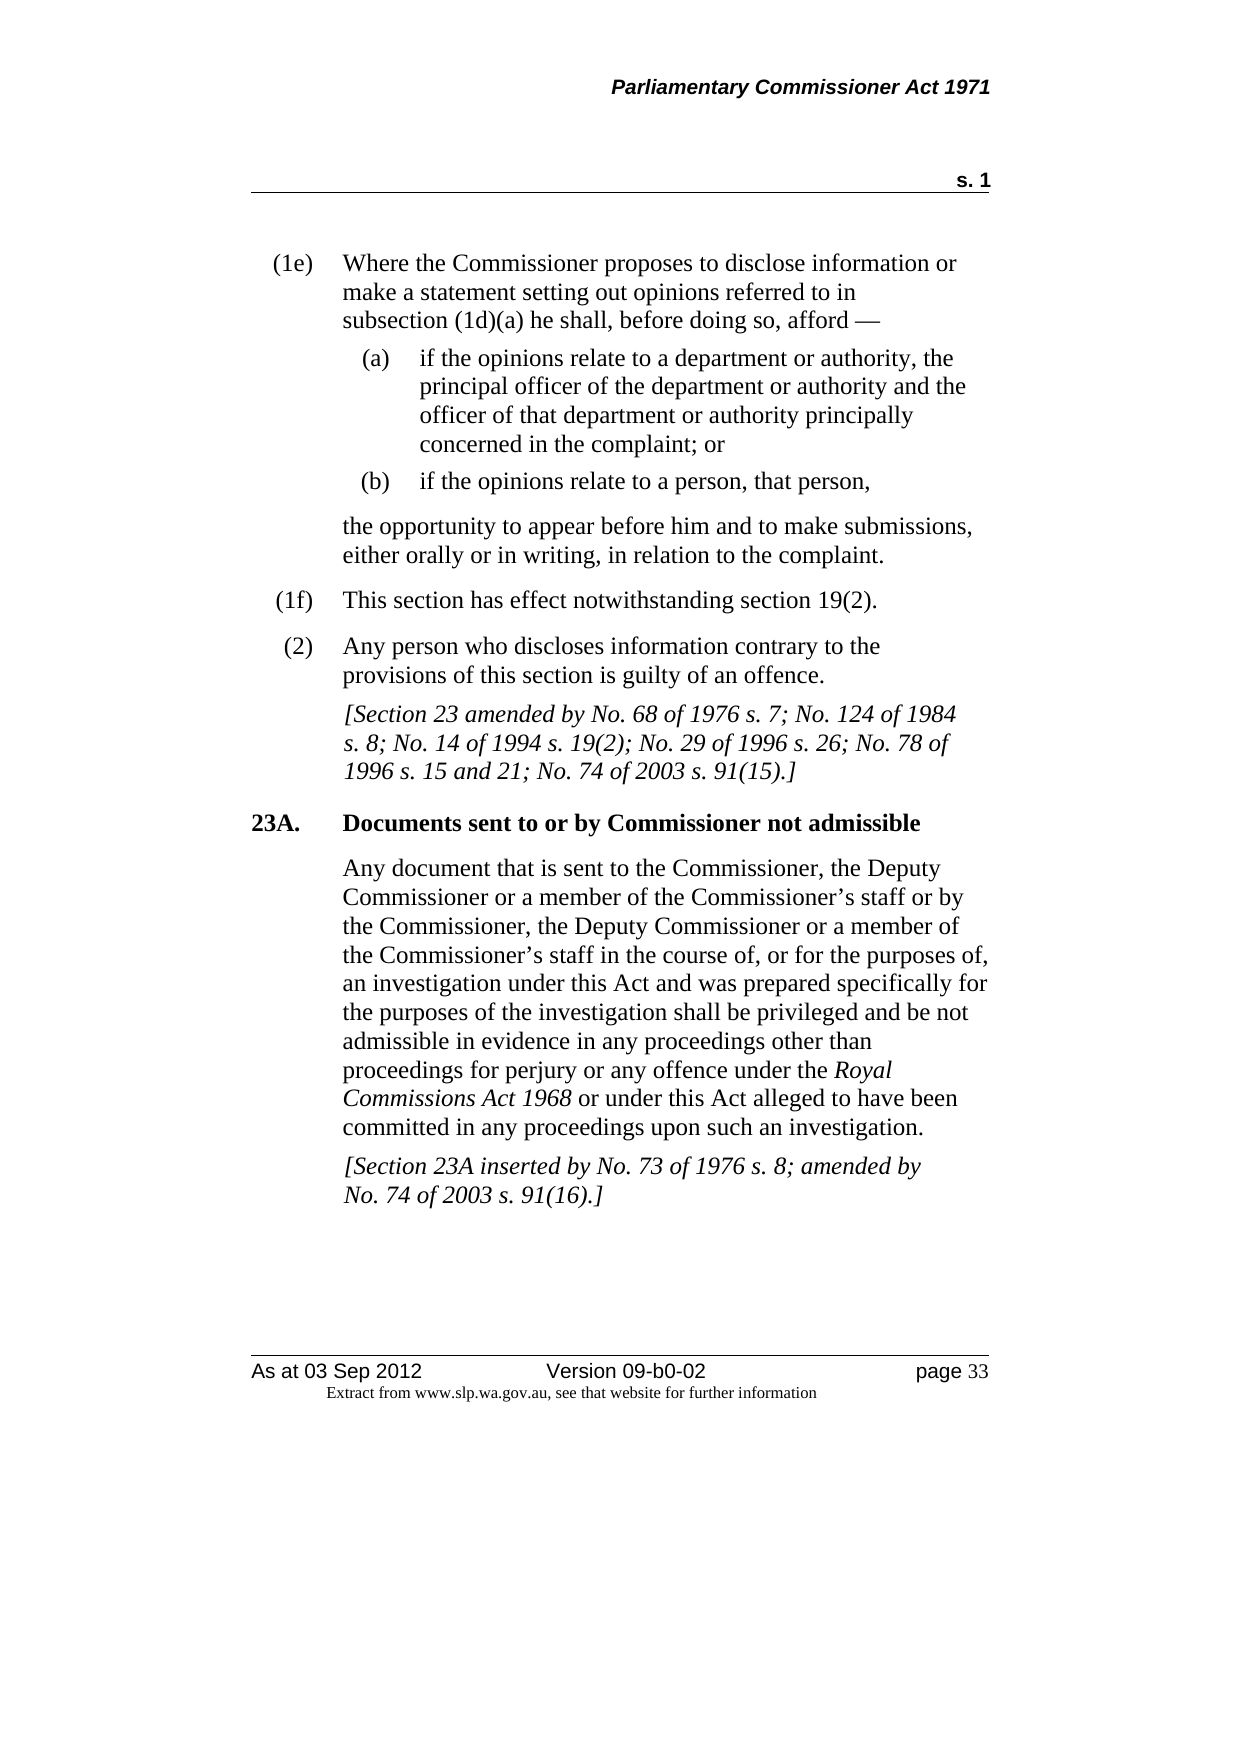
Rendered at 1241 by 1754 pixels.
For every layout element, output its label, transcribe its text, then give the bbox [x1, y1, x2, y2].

text (b) if the opinions relate to a person, that person, [251, 466, 989, 495]
subtitle 23A. Documents sent to or by Commissioner not admissible [251, 808, 989, 837]
text (a) if the opinions relate to a department or authority, the principal officer of the department or authority and the officer of that department or authority principally concerned in the complaint; or [251, 343, 989, 458]
text (2) Any person who discloses information contrary to the provisions of this section is guilty of an offence. [251, 631, 989, 688]
text (1f) This section has effect notwithstanding section 19(2). [251, 586, 989, 614]
text [Section 23 amended by No. 68 of 1976 s. 7; No. 124 of 1984 s. 8; No. 14 of 1994 s. 19(2); No. 29 of 1996 s. 26; No. 78 of 1996 s. 15 and 21; No. 74 of 2003 s. 91(15).] [251, 699, 989, 785]
text the opportunity to appear before him and to make submissions, either orally or in writing, in relation to the complaint. [251, 511, 989, 569]
text Any document that is sent to the Commissioner, the Deputy Commissioner or a member of the Commissioner’s staff or by the Commissioner, the Deputy Commissioner or a member of the Commissioner’s staff in the course of, or for the purposes of, an investigation under this Act and was prepared specifically for the purposes of the investigation shall be privileged and be not admissible in evidence in any proceedings other than proceedings for perjury or any offence under the Royal Commissions Act 1968 or under this Act alleged to have been committed in any proceedings upon such an investigation. [251, 853, 989, 1141]
text (1e) Where the Commissioner proposes to disclose information or make a statement setting out opinions referred to in subsection (1d)(a) he shall, before doing so, afford — [251, 248, 989, 334]
text [Section 23A inserted by No. 73 of 1976 s. 8; amended by No. 74 of 2003 s. 91(16).] [251, 1151, 989, 1209]
